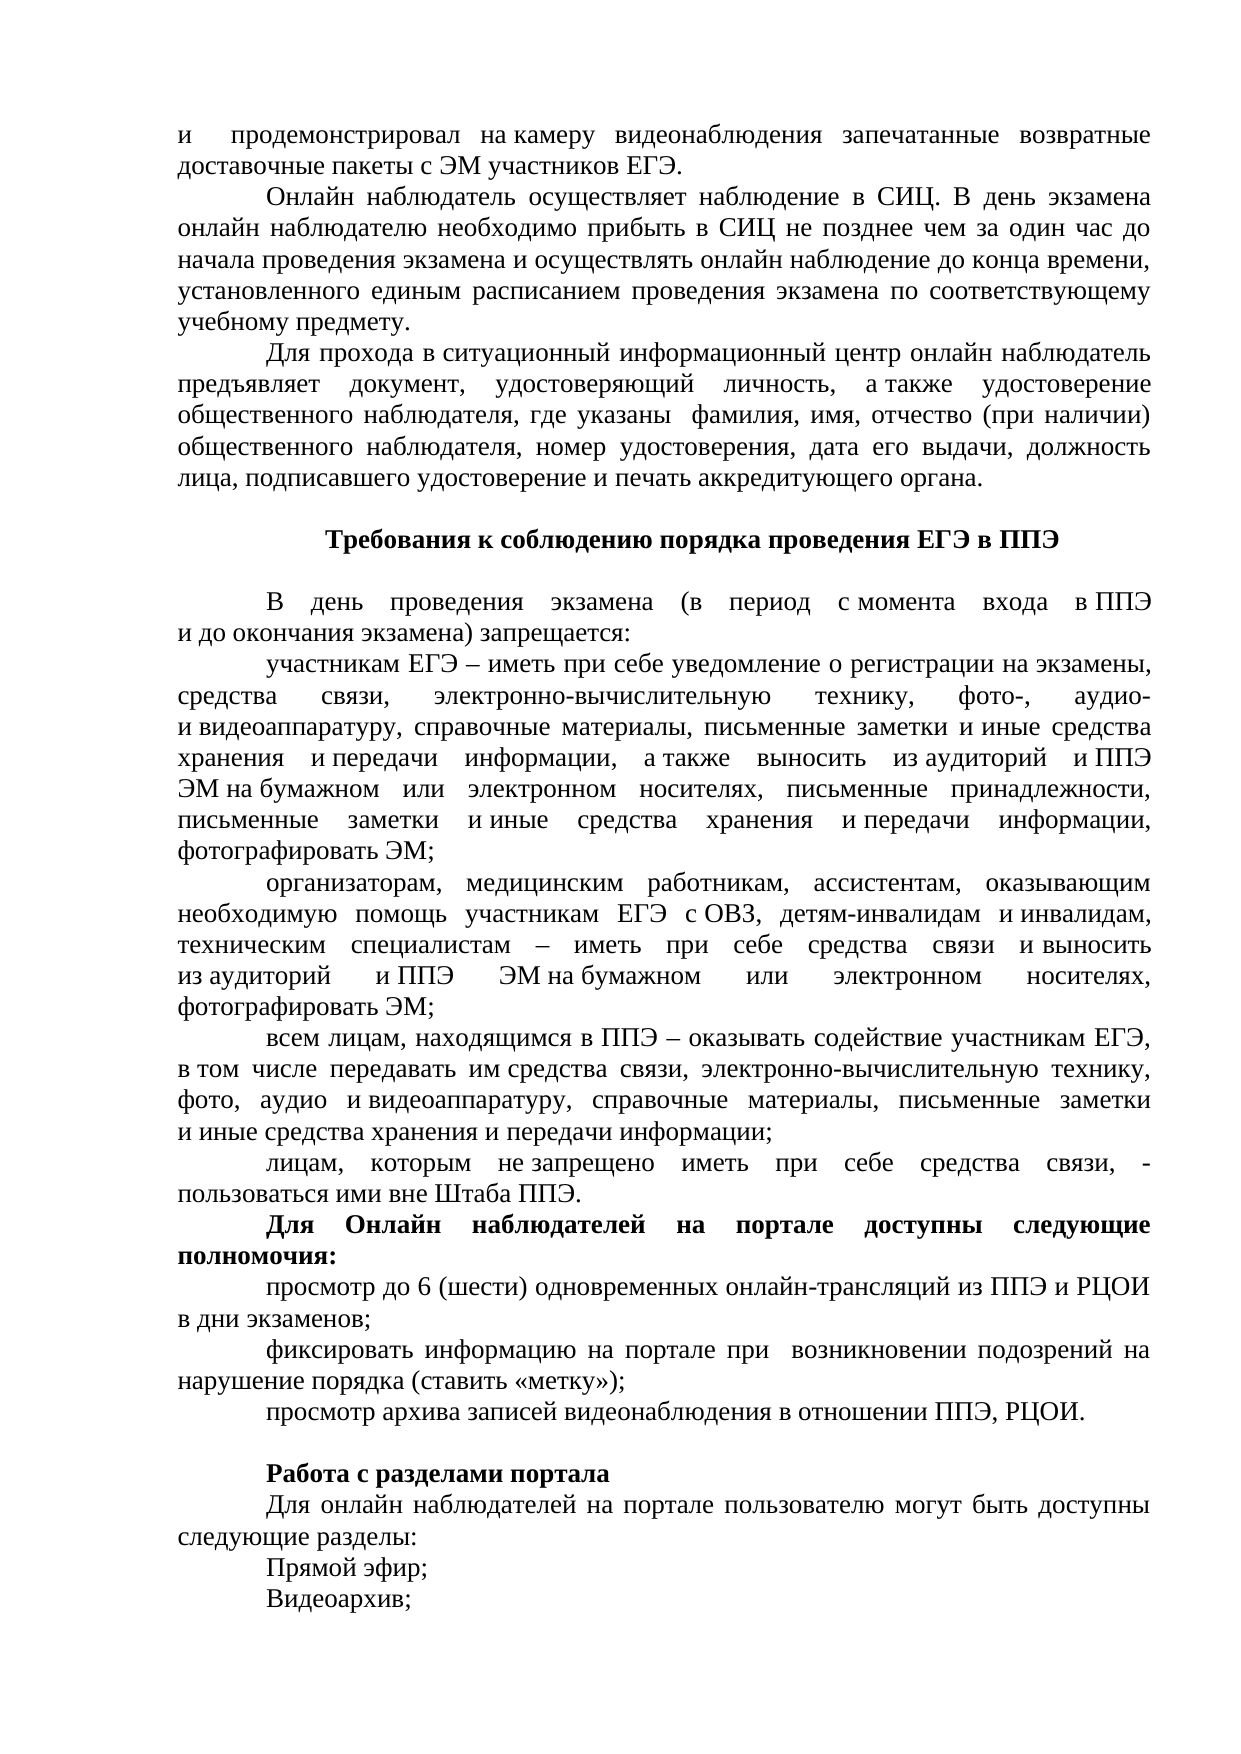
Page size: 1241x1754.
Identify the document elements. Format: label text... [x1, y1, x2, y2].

text просмотр архива записей видеонаблюдения в отношении ППЭ, РЦОИ. [177, 1395, 1152, 1426]
text лицам, которым не запрещено иметь при себе средства связи, - пользоваться ими вне Штаба ППЭ. [177, 1146, 1152, 1208]
text В день проведения экзамена (в период с момента входа в ППЭ и до окончания экзамена) запрещается: [177, 585, 1152, 648]
text Для Онлайн наблюдателей на портале доступны следующие полномочия: [177, 1208, 1152, 1271]
text Онлайн наблюдатель осуществляет наблюдение в СИЦ. В день экзамена онлайн наблюдателю необходимо прибыть в СИЦ не позднее чем за один час до начала проведения экзамена и осуществлять онлайн наблюдение до конца времени, установленного единым расписанием проведения экзамена по соответствующему учебному предмету. [177, 180, 1152, 336]
text Видеоархив; [177, 1582, 1152, 1613]
text фиксировать информацию на портале при возникновении подозрений на нарушение порядка (ставить «метку»); [177, 1333, 1152, 1395]
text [177, 118, 1152, 180]
text Работа с разделами портала [177, 1457, 1152, 1488]
text Для онлайн наблюдателей на портале пользователю могут быть доступны следующие разделы: [177, 1488, 1152, 1551]
text просмотр до 6 (шести) одновременных онлайн-трансляций из ППЭ и РЦОИ в дни экзаменов; [177, 1271, 1152, 1333]
text Для прохода в ситуационный информационный центр онлайн наблюдатель предъявляет документ, удостоверяющий личность, а также удостоверение общественного наблюдателя, где указаны фамилия, имя, отчество (при наличии) общественного наблюдателя, номер удостоверения, дата его выдачи, должность лица, подписавшего удостоверение и печать аккредитующего органа. [177, 336, 1152, 492]
text Требования к соблюдению порядка проведения ЕГЭ в ППЭ [177, 523, 1152, 554]
text организаторам, медицинским работникам, ассистентам, оказывающим необходимую помощь участникам ЕГЭ с ОВЗ, детям-инвалидам и инвалидам, техническим специалистам – иметь при себе средства связи и выносить из аудиторий и ППЭ ЭМ на бумажном или электронном носителях, фотографировать ЭМ; [177, 866, 1152, 1021]
text всем лицам, находящимся в ППЭ – оказывать содействие участникам ЕГЭ, в том числе передавать им средства связи, электронно-вычислительную технику, фото, аудио и видеоаппаратуру, справочные материалы, письменные заметки и иные средства хранения и передачи информации; [177, 1021, 1152, 1146]
text участникам ЕГЭ – иметь при себе уведомление о регистрации на экзамены, средства связи, электронно-вычислительную технику, фото-, аудио- и видеоаппаратуру, справочные материалы, письменные заметки и иные средства хранения и передачи информации, а также выносить из аудиторий и ППЭ ЭМ на бумажном или электронном носителях, письменные принадлежности, письменные заметки и иные средства хранения и передачи информации, фотографировать ЭМ; [177, 648, 1152, 866]
text Прямой эфир; [177, 1551, 1152, 1582]
